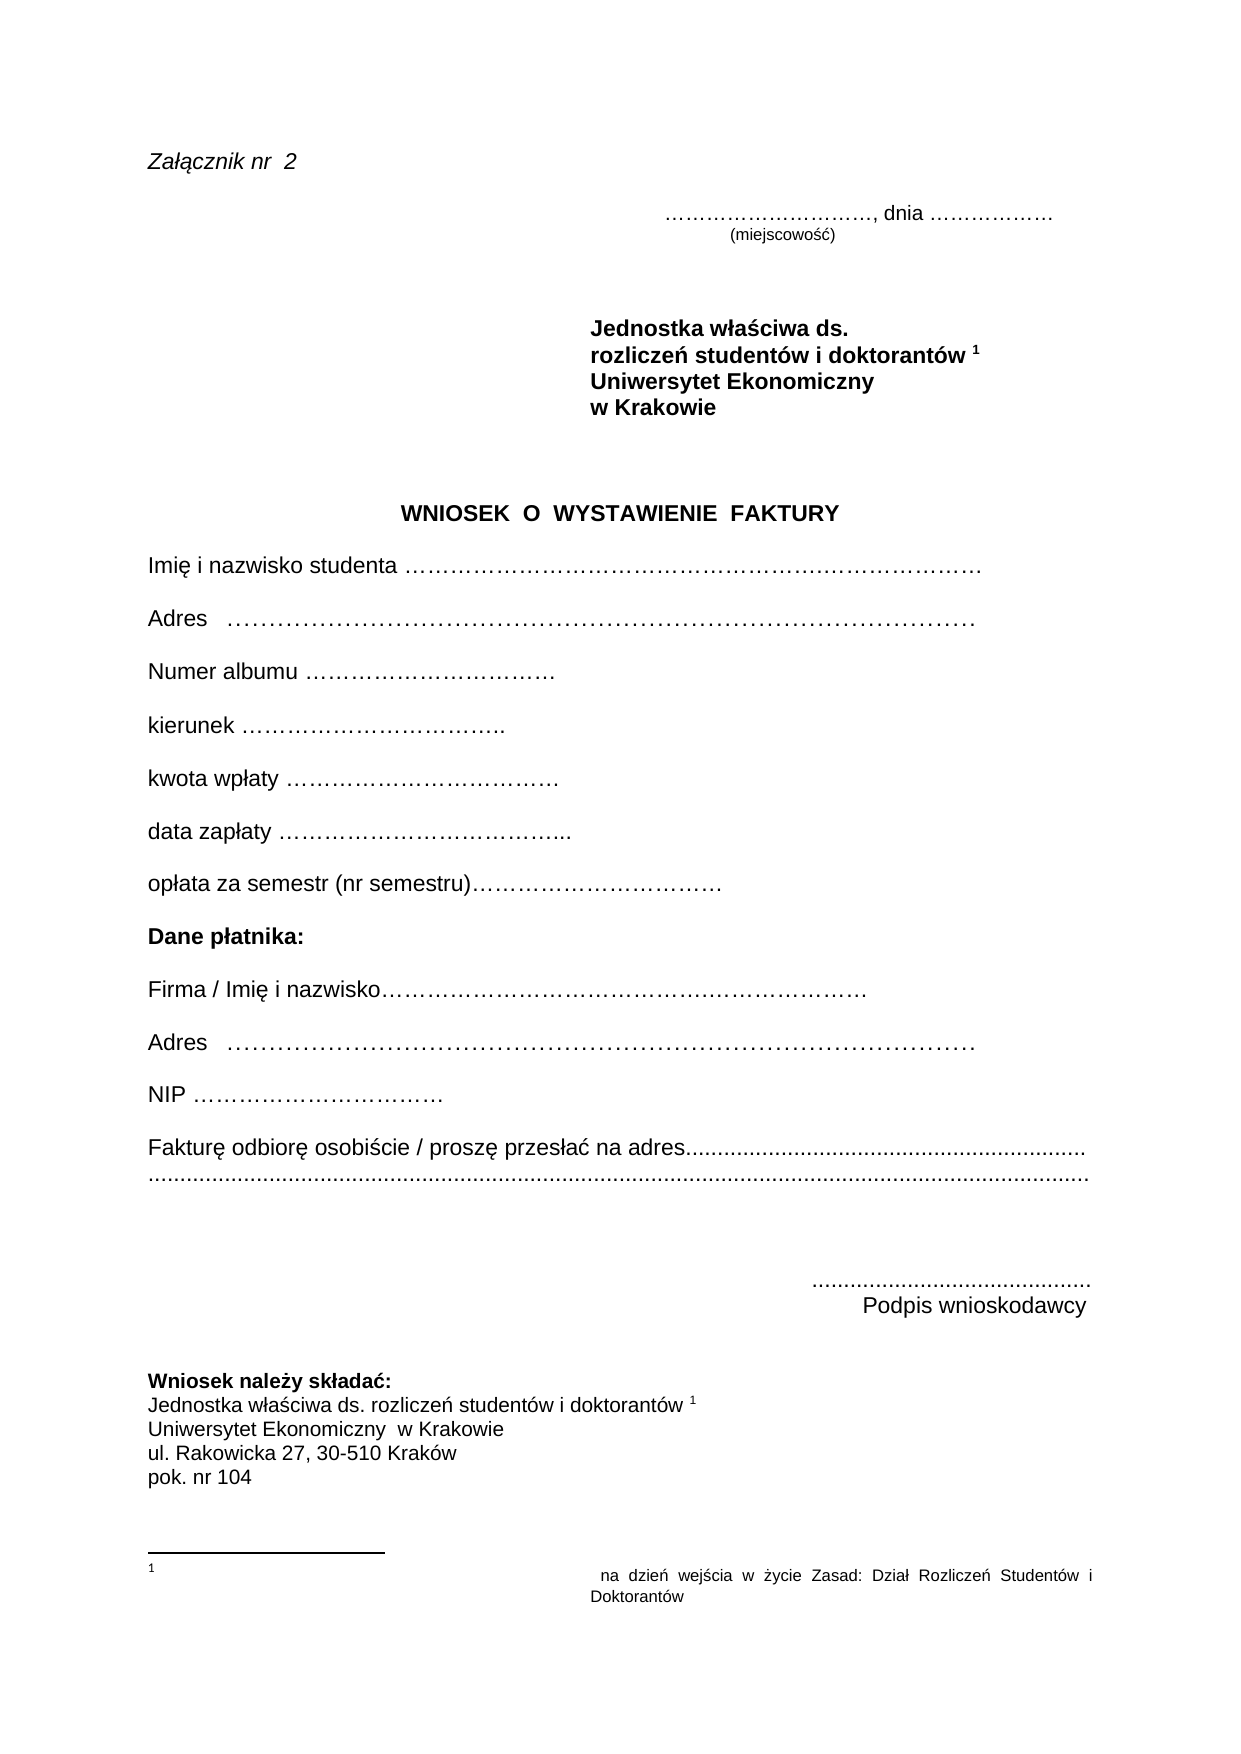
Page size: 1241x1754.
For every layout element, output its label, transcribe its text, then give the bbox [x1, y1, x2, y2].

text data zapłaty ………………………………... [148, 818, 1093, 844]
text kwota wpłaty ……………………………… [148, 765, 1093, 791]
text w Krakowie [516, 394, 1093, 421]
text Uniwersytet Ekonomiczny [590, 368, 1093, 394]
text Fakturę odbiorę osobiście / proszę przesłać na adres............................................................... [148, 1134, 1093, 1160]
text kierunek …………………………….. [148, 712, 1093, 739]
text Numer albumu …………………………… [148, 658, 1093, 684]
text Uniwersytet Ekonomiczny w Krakowie [148, 1417, 1093, 1441]
text Załącznik nr 2 [148, 148, 1093, 174]
text Adres ......................................................................................... [148, 605, 1093, 632]
text …………………………, dnia ……………… (miejscowość) [295, 200, 1093, 243]
text Jednostka właściwa ds. rozliczeń studentów i doktorantów 1 [148, 1393, 1093, 1417]
text WNIOSEK O WYSTAWIENIE FAKTURY [148, 500, 1093, 526]
text NIP …………………………… [148, 1081, 1093, 1108]
text Firma / Imię i nazwisko…………………………………….………………… [148, 976, 1093, 1002]
text Podpis wnioskodawcy [148, 1292, 1093, 1318]
text Wniosek należy składać: [148, 1369, 1093, 1393]
text ............................................ [148, 1266, 1093, 1292]
text .................................................................................................................................................... [148, 1160, 1093, 1187]
text Adres ......................................................................................... [148, 1028, 1093, 1055]
text Dane płatnika: [148, 923, 1093, 949]
text Imię i nazwisko studenta ……………………………………………….………………… [148, 552, 1093, 579]
text pok. nr 104 [148, 1464, 1093, 1488]
text Jednostka właściwa ds. [590, 315, 1093, 342]
text rozliczeń studentów i doktorantów [590, 342, 1093, 368]
text opłata za semestr (nr semestru)…………………………… [148, 870, 1093, 897]
text ul. Rakowicka 27, 30-510 Kraków [148, 1441, 1093, 1464]
